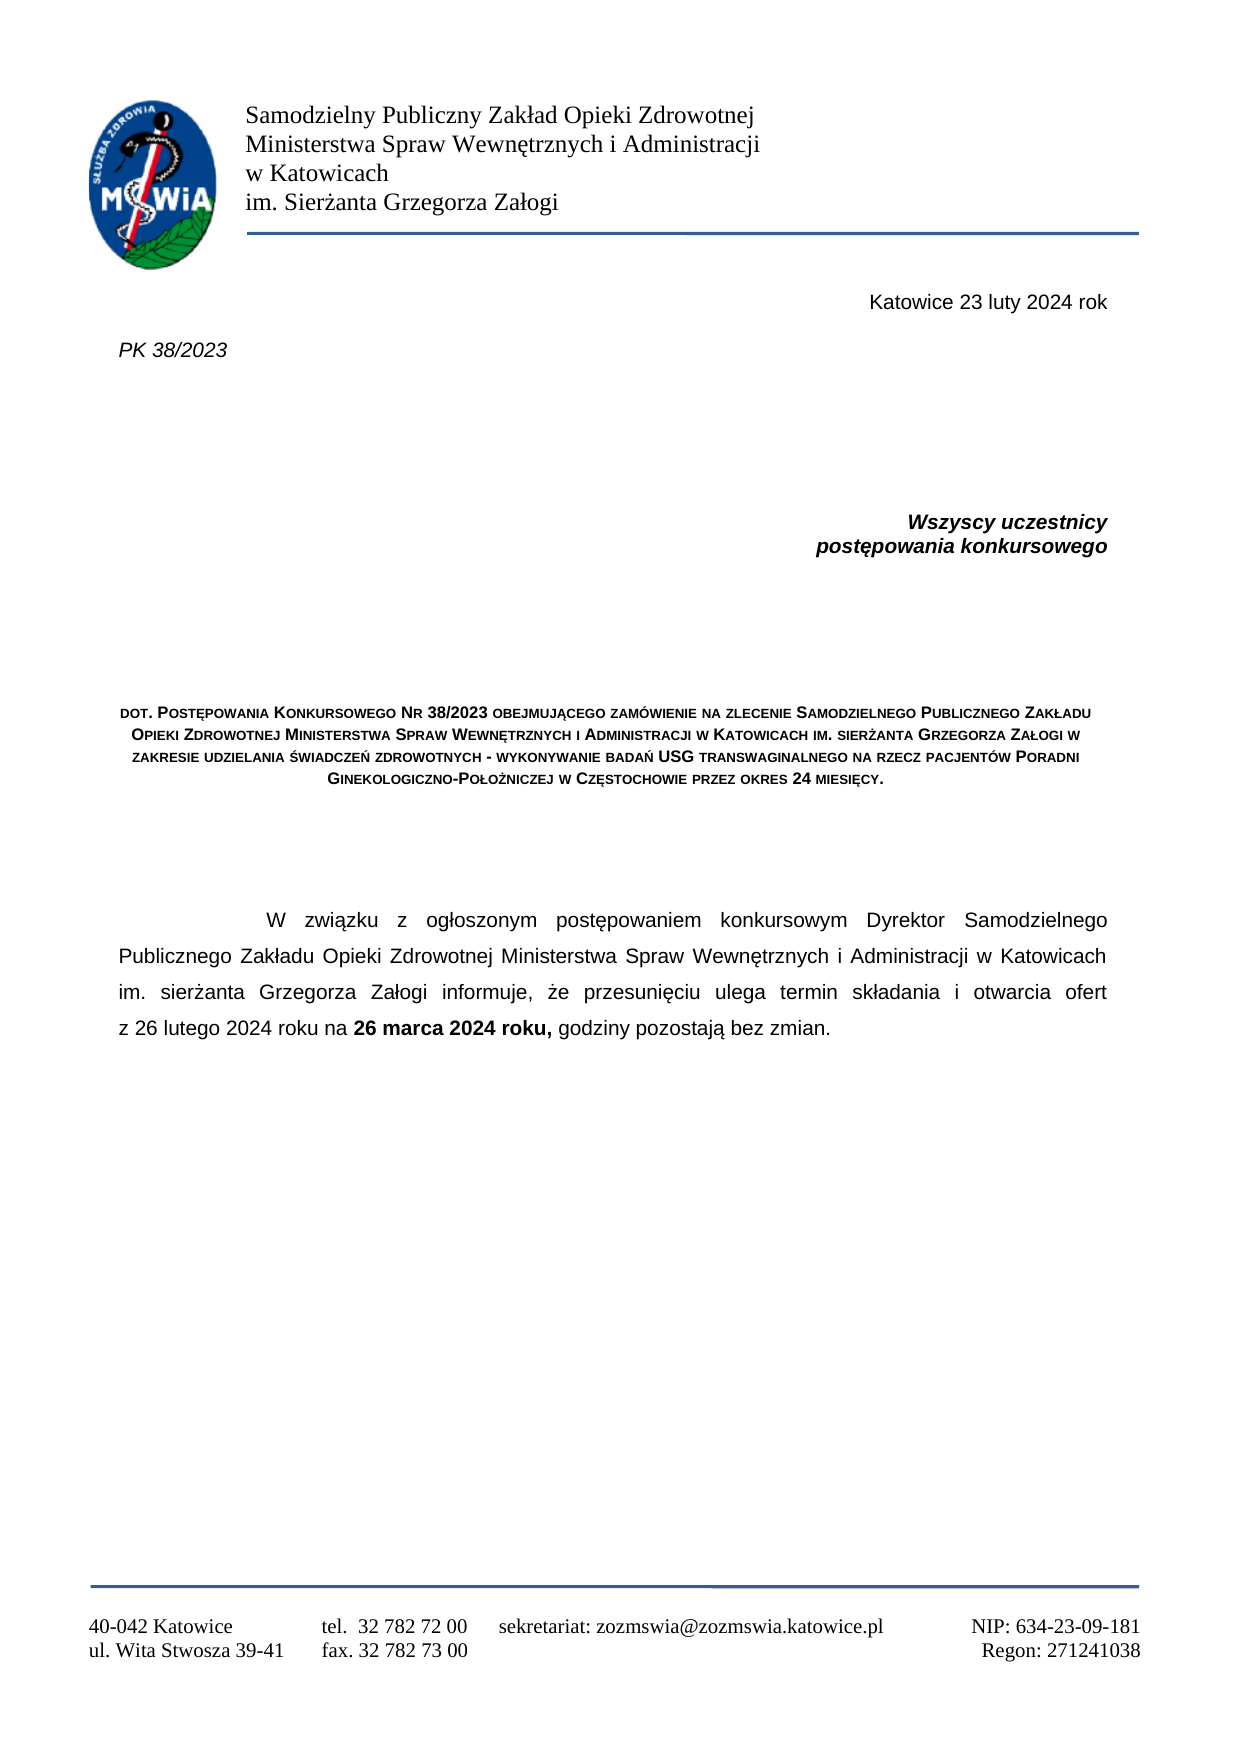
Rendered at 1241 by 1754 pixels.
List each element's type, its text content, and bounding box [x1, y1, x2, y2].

text W związku z ogłoszonym postępowaniem konkursowym Dyrektor Samodzielnego Publicznego Zakładu Opieki Zdrowotnej Ministerstwa Spraw Wewnętrznych i Administracji w Katowicach im. sierżanta Grzegorza Załogi informuje, że przesunięciu ulega termin składania i otwarcia ofert z 26 lutego 2024 roku na 26 marca 2024 roku, godziny pozostają bez zmian. [118, 908, 1107, 1040]
text dot. Postępowania Konkursowego Nr 38/2023 obejmującego zamówienie na zlecenie Samodzielnego Publicznego Zakładu Opieki Zdrowotnej Ministerstwa Spraw Wewnętrznych i Administracji w Katowicach im. sierżanta Grzegorza Załogi w zakresie udzielania świadczeń zdrowotnych - wykonywanie badań USG transwaginalnego na rzecz pacjentów Poradni Ginekologiczno-Położniczej w Częstochowie przez okres 24 miesięcy. [103, 703, 1107, 788]
text Katowice 23 luty 2024 rok [118, 289, 1107, 313]
picture [88, 100, 217, 270]
text postępowania konkursowego [118, 534, 1107, 558]
text PK 38/2023 [118, 338, 1107, 362]
text Wszyscy uczestnicy [118, 510, 1107, 534]
